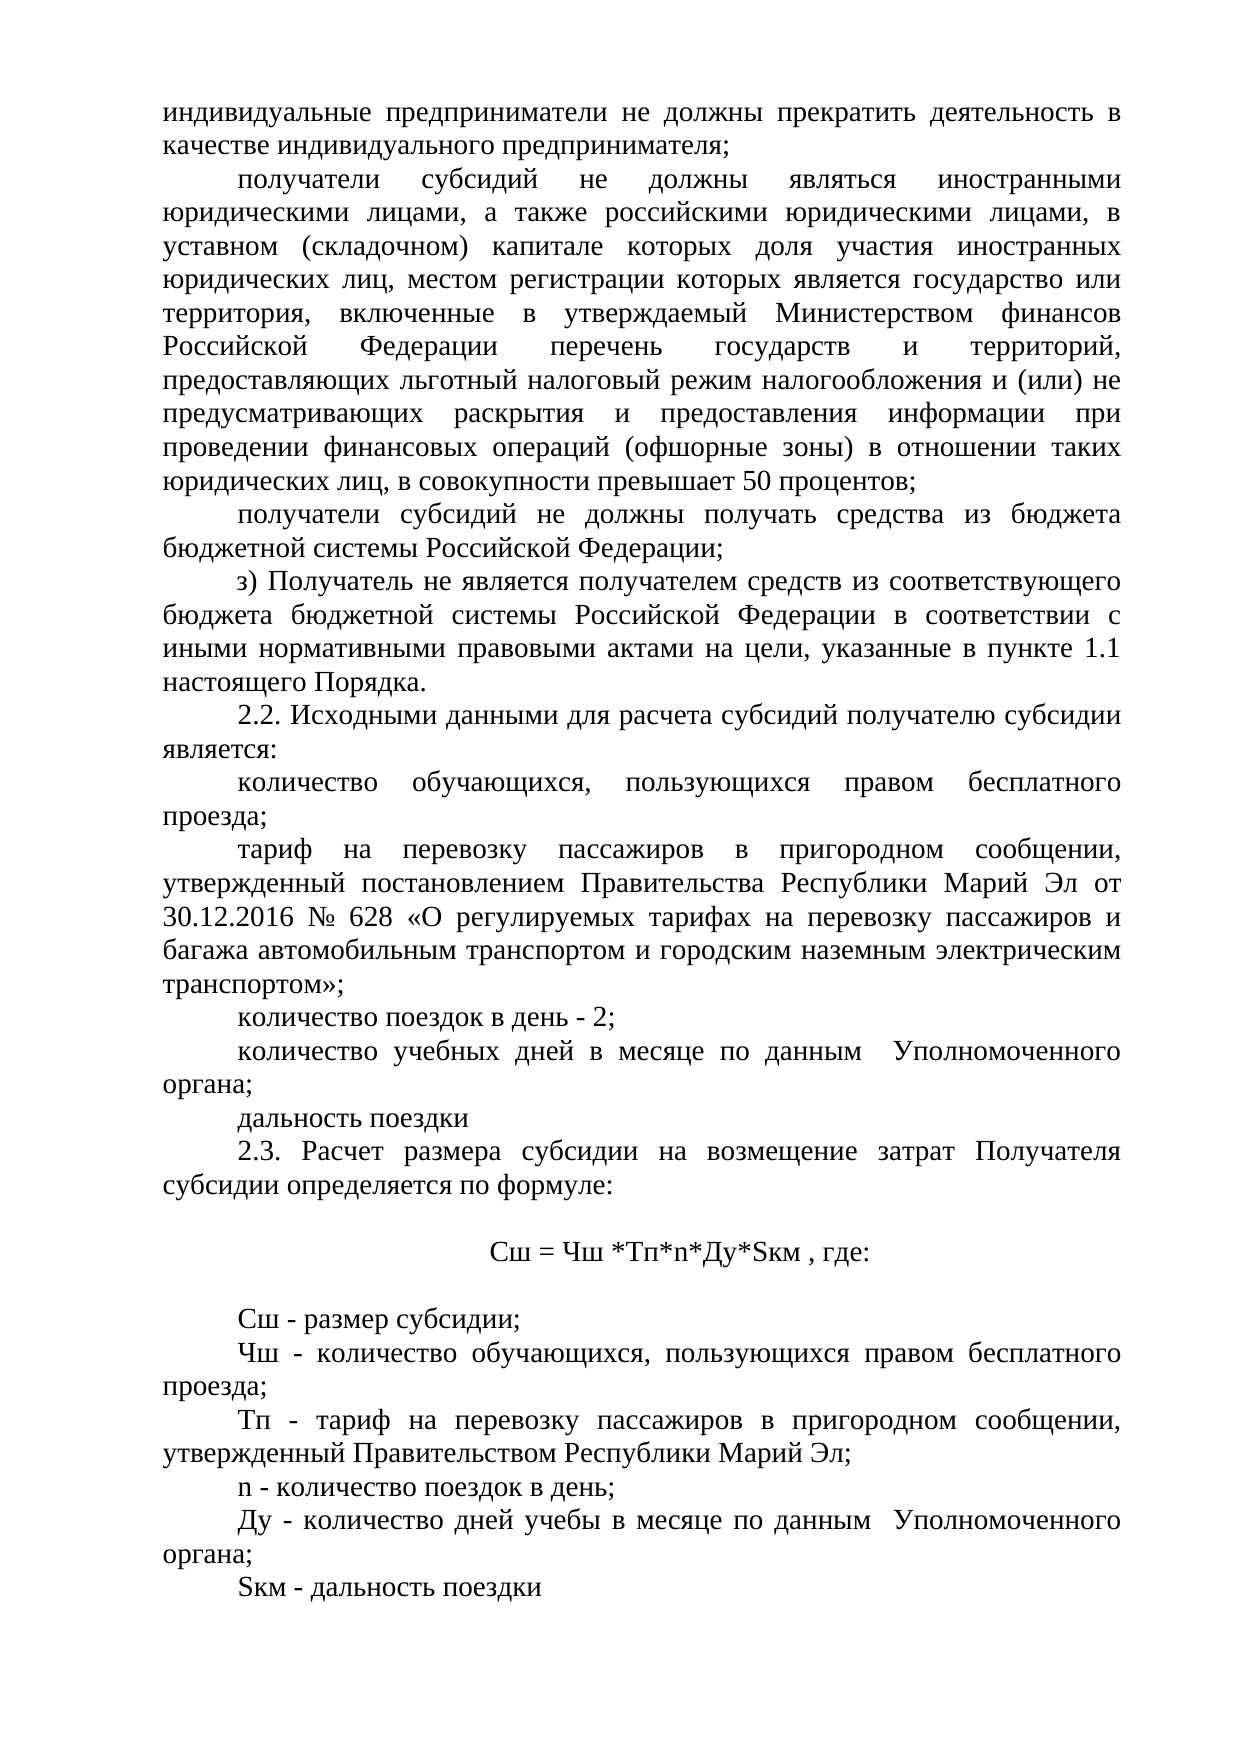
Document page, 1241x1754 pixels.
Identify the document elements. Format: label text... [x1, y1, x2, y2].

text дальность поездки [162, 1100, 1122, 1133]
text n - количество поездок в день; [162, 1469, 1122, 1502]
text Чш - количество обучающихся, пользующихся правом бесплатного проезда; [162, 1335, 1122, 1402]
text Сш - размер субсидии; [162, 1301, 1122, 1335]
text 2.3. Расчет размера субсидии на возмещение затрат Получателя субсидии определяется по формуле: [162, 1133, 1122, 1201]
text 2.2. Исходными данными для расчета субсидий получателю субсидии является: [162, 697, 1122, 764]
text количество учебных дней в месяце по данным Уполномоченного органа; [162, 1033, 1122, 1100]
text тариф на перевозку пассажиров в пригородном сообщении, утвержденный постановлением Правительства Республики Марий Эл от 30.12.2016 № 628 «О регулируемых тарифах на перевозку пассажиров и багажа автомобильным транспортом и городским наземным электрическим транспортом»; [162, 832, 1122, 999]
text количество обучающихся, пользующихся правом бесплатного проезда; [162, 764, 1122, 832]
text получатели субсидий не должны являться иностранными юридическими лицами, а также российскими юридическими лицами, в уставном (складочном) капитале которых доля участия иностранных юридических лиц, местом регистрации которых является государство или территория, включенные в утверждаемый Министерством финансов Российской Федерации перечень государств и территорий, предоставляющих льготный налоговый режим налогообложения и (или) не предусматривающих раскрытия и предоставления информации при проведении финансовых операций (офшорные зоны) в отношении таких юридических лиц, в совокупности превышает 50 процентов; [162, 161, 1122, 496]
text Ду - количество дней учебы в месяце по данным Уполномоченного органа; [162, 1502, 1122, 1569]
text количество поездок в день - 2; [162, 999, 1122, 1033]
text Sкм - дальность поездки [162, 1569, 1122, 1603]
text получатели субсидий не должны получать средства из бюджета бюджетной системы Российской Федерации; [162, 496, 1122, 563]
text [162, 94, 1122, 161]
text з) Получатель не является получателем средств из соответствующего бюджета бюджетной системы Российской Федерации в соответствии с иными нормативными правовыми актами на цели, указанные в пункте 1.1 настоящего Порядка. [162, 563, 1122, 697]
text Тп - тариф на перевозку пассажиров в пригородном сообщении, утвержденный Правительством Республики Марий Эл; [162, 1402, 1122, 1469]
text Сш = Чш *Тп*n*Ду*Sкм , где: [162, 1234, 1122, 1268]
